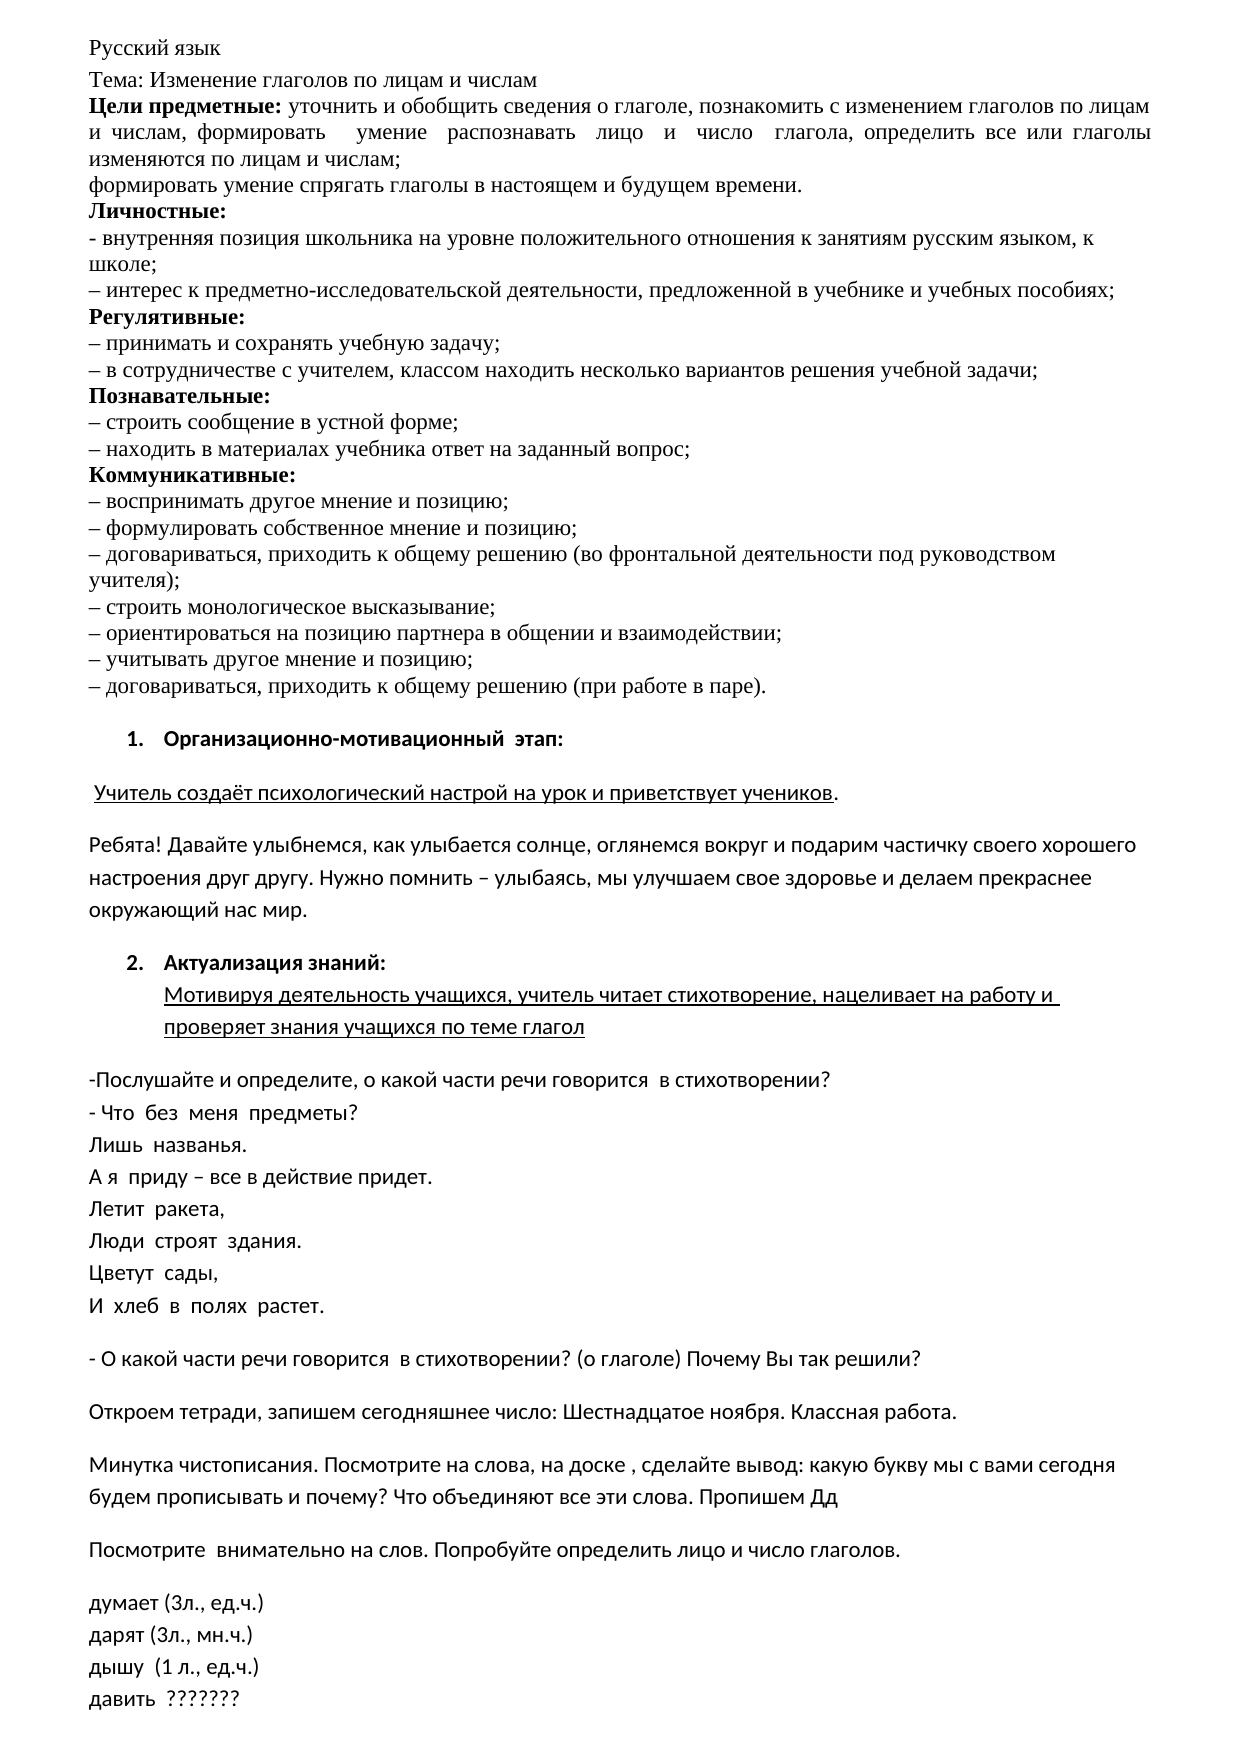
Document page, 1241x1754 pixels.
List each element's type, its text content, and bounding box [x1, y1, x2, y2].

text – находить в материалах учебника ответ на заданный вопрос; [89, 435, 1152, 461]
text Учитель создаёт психологический настрой на урок и приветствует учеников. [89, 778, 1152, 806]
text Познавательные: [89, 382, 1152, 408]
text – интерес к предметно-исследовательской деятельности, предложенной в учебнике и учебных пособиях; [89, 277, 1152, 303]
text – формулировать собственное мнение и позицию; [89, 514, 1152, 540]
text – строить монологическое высказывание; [89, 593, 1152, 619]
text – воспринимать другое мнение и позицию; [89, 487, 1152, 514]
text Русский язык [89, 29, 1152, 61]
text Минутка чистописания. Посмотрите на слова, на доске , сделайте вывод: какую букву мы с вами сегодня будем прописывать и почему? Что объединяют все эти слова. Пропишем Дд [89, 1450, 1152, 1510]
text – принимать и сохранять учебную задачу; [89, 329, 1152, 356]
text Цели предметные: уточнить и обобщить сведения о глаголе, познакомить с изменением глаголов по лицам и числам, формировать умение распознавать лицо и число глагола, определить все или глаголы изменяются по лицам и числам; [89, 92, 1152, 171]
text - внутренняя позиция школьника на уровне положительного отношения к занятиям русским языком, к школе; [89, 224, 1152, 277]
text – договариваться, приходить к общему решению (при работе в паре). [89, 672, 1152, 698]
text – договариваться, приходить к общему решению (во фронтальной деятельности под руководством учителя); [89, 540, 1152, 593]
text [89, 1588, 1152, 1713]
text - О какой части речи говорится в стихотворении? (о глаголе) Почему Вы так решили? [89, 1344, 1152, 1372]
text Ребята! Давайте улыбнемся, как улыбается солнце, оглянемся вокруг и подарим частичку своего хорошего настроения друг другу. Нужно помнить – улыбаясь, мы улучшаем свое здоровье и делаем прекраснее окружающий нас мир. [89, 831, 1152, 923]
text -Послушайте и определите, о какой части речи говорится в стихотворении? - Что без меня предметы? Лишь названья. А я приду – все в действие придет. Летит ракета, Люди строят здания. Цветут сады, И хлеб в полях растет. [89, 1065, 1152, 1319]
text Посмотрите внимательно на слов. Попробуйте определить лицо и число глаголов. [89, 1535, 1152, 1563]
text Личностные: [89, 197, 1152, 224]
text Откроем тетради, запишем сегодняшнее число: Шестнадцатое ноября. Классная работа. [89, 1397, 1152, 1425]
text Регулятивные: [89, 303, 1152, 329]
text – строить сообщение в устной форме; [89, 408, 1152, 435]
text формировать умение спрягать глаголы в настоящем и будущем времени. [89, 171, 1152, 197]
text – ориентироваться на позицию партнера в общении и взаимодействии; [89, 619, 1152, 646]
text – в сотрудничестве с учителем, классом находить несколько вариантов решения учебной задачи; [89, 356, 1152, 382]
list Мотивируя деятельность учащихся, учитель читает стихотворение, нацеливает на работу и проверяет знания учащихся по теме глагол [164, 980, 1152, 1040]
list Актуализация знаний: [126, 948, 1152, 976]
list Организационно-мотивационный этап: [126, 724, 1152, 753]
text – учитывать другое мнение и позицию; [89, 646, 1152, 672]
text Коммуникативные: [89, 461, 1152, 487]
text Тема: Изменение глаголов по лицам и числам [89, 61, 1152, 92]
